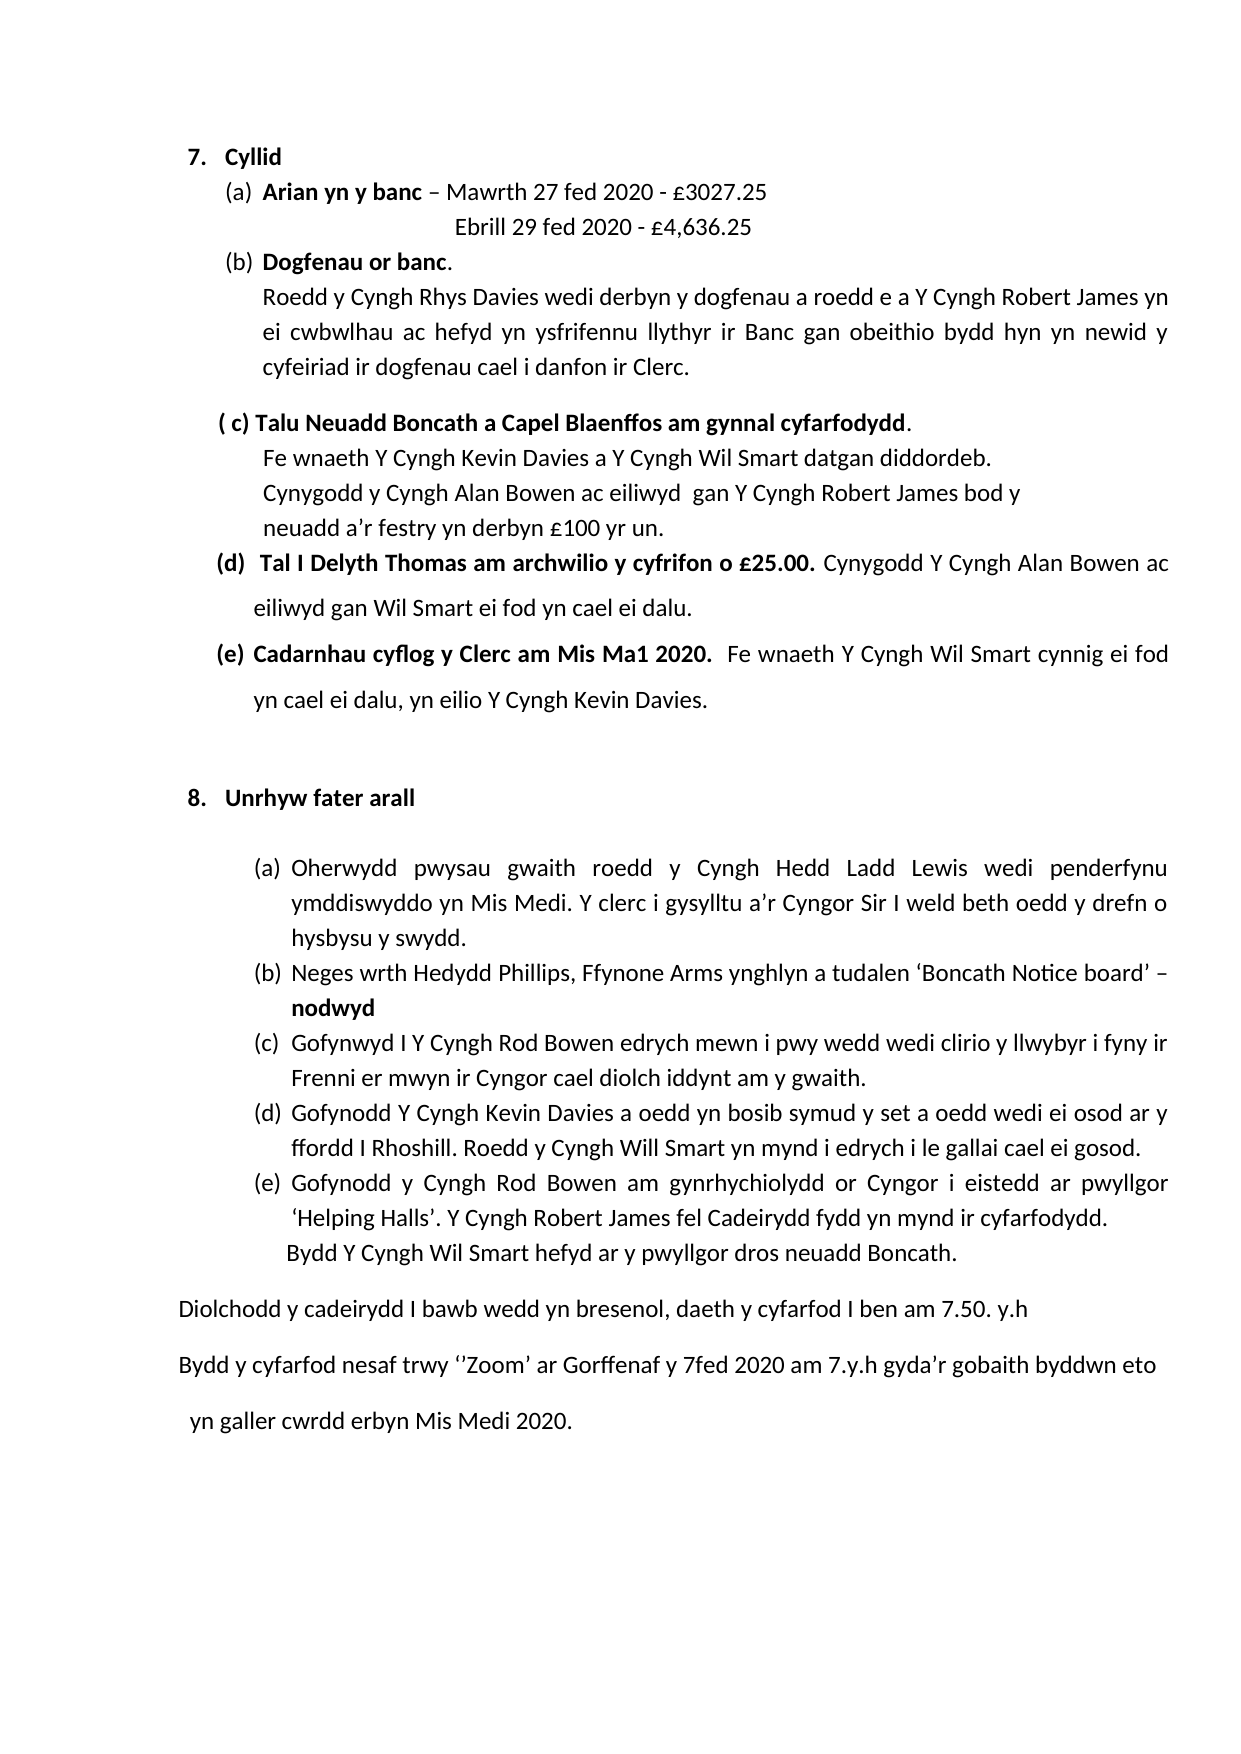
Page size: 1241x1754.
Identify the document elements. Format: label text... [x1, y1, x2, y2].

text Cynygodd y Cyngh Alan Bowen ac eiliwyd gan Y Cyngh Robert James bod y [150, 477, 1169, 507]
text ( c) Talu Neuadd Boncath a Capel Blaenffos am gynnal cyfarfodydd. [150, 407, 1169, 437]
list Cadarnhau cyflog y Clerc am Mis Ma1 2020. Fe wnaeth Y Cyngh Wil Smart cynnig ei fod yn cael ei dalu, yn eilio Y Cyngh Kevin Davies. [216, 638, 1169, 714]
list Cyllid [187, 141, 1169, 171]
list Gofynwyd I Y Cyngh Rod Bowen edrych mewn i pwy wedd wedi clirio y llwybyr i fyny ir Frenni er mwyn ir Cyngor cael diolch iddynt am y gwaith. [253, 1028, 1169, 1093]
list Tal I Delyth Thomas am archwilio y cyfrifon o £25.00. Cynygodd Y Cyngh Alan Bowen ac eiliwyd gan Wil Smart ei fod yn cael ei dalu. [216, 547, 1169, 623]
list Roedd y Cyngh Rhys Davies wedi derbyn y dogfenau a roedd e a Y Cyngh Robert James yn ei cwbwlhau ac hefyd yn ysfrifennu llythyr ir Banc gan obeithio bydd hyn yn newid y cyfeiriad ir dogfenau cael i danfon ir Clerc. [262, 281, 1169, 381]
list Oherwydd pwysau gwaith roedd y Cyngh Hedd Ladd Lewis wedi penderfynu ymddiswyddo yn Mis Medi. Y clerc i gysylltu a’r Cyngor Sir I weld beth oedd y drefn o hysbysu y swydd. [253, 853, 1169, 953]
list Dogfenau or banc. [225, 246, 1169, 276]
list Unrhyw fater arall [187, 783, 1169, 813]
list Neges wrth Hedydd Phillips, Ffynone Arms ynghlyn a tudalen ‘Boncath Notice board’ – nodwyd [253, 958, 1169, 1023]
text neuadd a’r festry yn derbyn £100 yr un. [150, 512, 1169, 542]
list Bydd Y Cyngh Wil Smart hefyd ar y pwyllgor dros neuadd Boncath. [275, 1238, 1169, 1268]
text yn galler cwrdd erbyn Mis Medi 2020. [150, 1405, 1169, 1436]
list Arian yn y banc – Mawrth 27 fed 2020 - £3027.25 [225, 176, 1169, 206]
text Fe wnaeth Y Cyngh Kevin Davies a Y Cyngh Wil Smart datgan diddordeb. [150, 442, 1169, 472]
text Diolchodd y cadeirydd I bawb wedd yn bresenol, daeth y cyfarfod I ben am 7.50. y.h [150, 1293, 1169, 1324]
list Gofynodd y Cyngh Rod Bowen am gynrhychiolydd or Cyngor i eistedd ar pwyllgor ‘Helping Halls’. Y Cyngh Robert James fel Cadeirydd fydd yn mynd ir cyfarfodydd. [253, 1168, 1169, 1233]
list Gofynodd Y Cyngh Kevin Davies a oedd yn bosib symud y set a oedd wedi ei osod ar y ffordd I Rhoshill. Roedd y Cyngh Will Smart yn mynd i edrych i le gallai cael ei gosod. [253, 1098, 1169, 1163]
text Bydd y cyfarfod nesaf trwy ‘’Zoom’ ar Gorffenaf y 7fed 2020 am 7.y.h gyda’r gobaith byddwn eto [150, 1349, 1169, 1380]
list Ebrill 29 fed 2020 - £4,636.25 [262, 211, 1169, 241]
